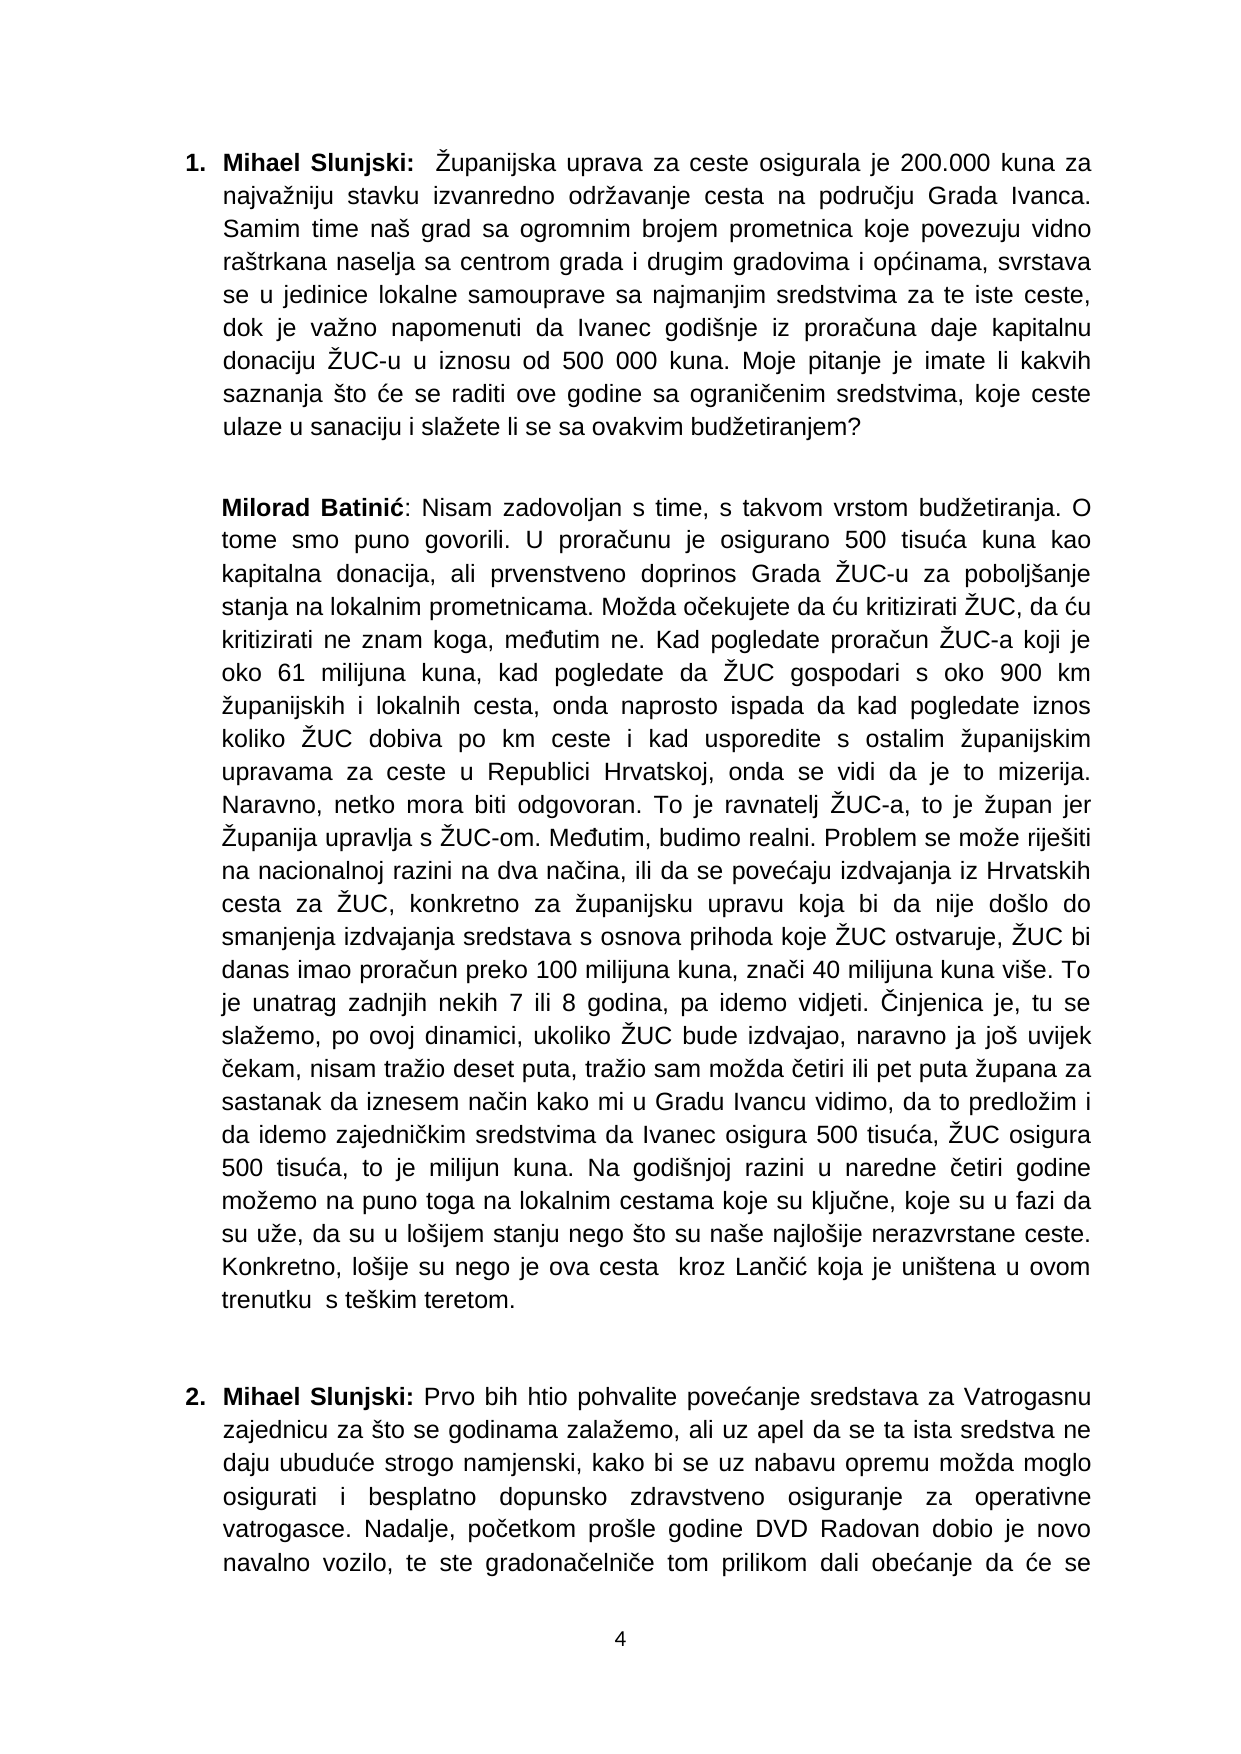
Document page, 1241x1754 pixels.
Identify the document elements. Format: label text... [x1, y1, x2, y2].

list Mihael Slunjski: Županijska uprava za ceste osigurala je 200.000 kuna za najvažniju stavku izvanredno održavanje cesta na području Grada Ivanca. Samim time naš grad sa ogromnim brojem prometnica koje povezuju vidno raštrkana naselja sa centrom grada i drugim gradovima i općinama, svrstava se u jedinice lokalne samouprave sa najmanjim sredstvima za te iste ceste, dok je važno napomenuti da Ivanec godišnje iz proračuna daje kapitalnu donaciju ŽUC-u u iznosu od 500 000 kuna. Moje pitanje je imate li kakvih saznanja što će se raditi ove godine sa ograničenim sredstvima, koje ceste ulaze u sanaciju i slažete li se sa ovakvim budžetiranjem? [185, 148, 1093, 441]
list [185, 1382, 1093, 1576]
text Milorad Batinić: Nisam zadovoljan s time, s takvom vrstom budžetiranja. O tome smo puno govorili. U proračunu je osigurano 500 tisuća kuna kao kapitalna donacija, ali prvenstveno doprinos Grada ŽUC-u za poboljšanje stanja na lokalnim prometnicama. Možda očekujete da ću kritizirati ŽUC, da ću kritizirati ne znam koga, međutim ne. Kad pogledate proračun ŽUC-a koji je oko 61 milijuna kuna, kad pogledate da ŽUC gospodari s oko 900 km županijskih i lokalnih cesta, onda naprosto ispada da kad pogledate iznos koliko ŽUC dobiva po km ceste i kad usporedite s ostalim županijskim upravama za ceste u Republici Hrvatskoj, onda se vidi da je to mizerija. Naravno, netko mora biti odgovoran. To je ravnatelj ŽUC-a, to je župan jer Županija upravlja s ŽUC-om. Međutim, budimo realni. Problem se može riješiti na nacionalnoj razini na dva načina, ili da se povećaju izdvajanja iz Hrvatskih cesta za ŽUC, konkretno za županijsku upravu koja bi da nije došlo do smanjenja izdvajanja sredstava s osnova prihoda koje ŽUC ostvaruje, ŽUC bi danas imao proračun preko 100 milijuna kuna, znači 40 milijuna kuna više. To je unatrag zadnjih nekih 7 ili 8 godina, pa idemo vidjeti. Činjenica je, tu se slažemo, po ovoj dinamici, ukoliko ŽUC bude izdvajao, naravno ja još uvijek čekam, nisam tražio deset puta, tražio sam možda četiri ili pet puta župana za sastanak da iznesem način kako mi u Gradu Ivancu vidimo, da to predložim i da idemo zajedničkim sredstvima da Ivanec osigura 500 tisuća, ŽUC osigura 500 tisuća, to je milijun kuna. Na godišnjoj razini u naredne četiri godine možemo na puno toga na lokalnim cestama koje su ključne, koje su u fazi da su uže, da su u lošijem stanju nego što su naše najlošije nerazvrstane ceste. Konkretno, lošije su nego je ova cesta kroz Lančić koja je uništena u ovom trenutku s teškim teretom. [221, 492, 1093, 1314]
